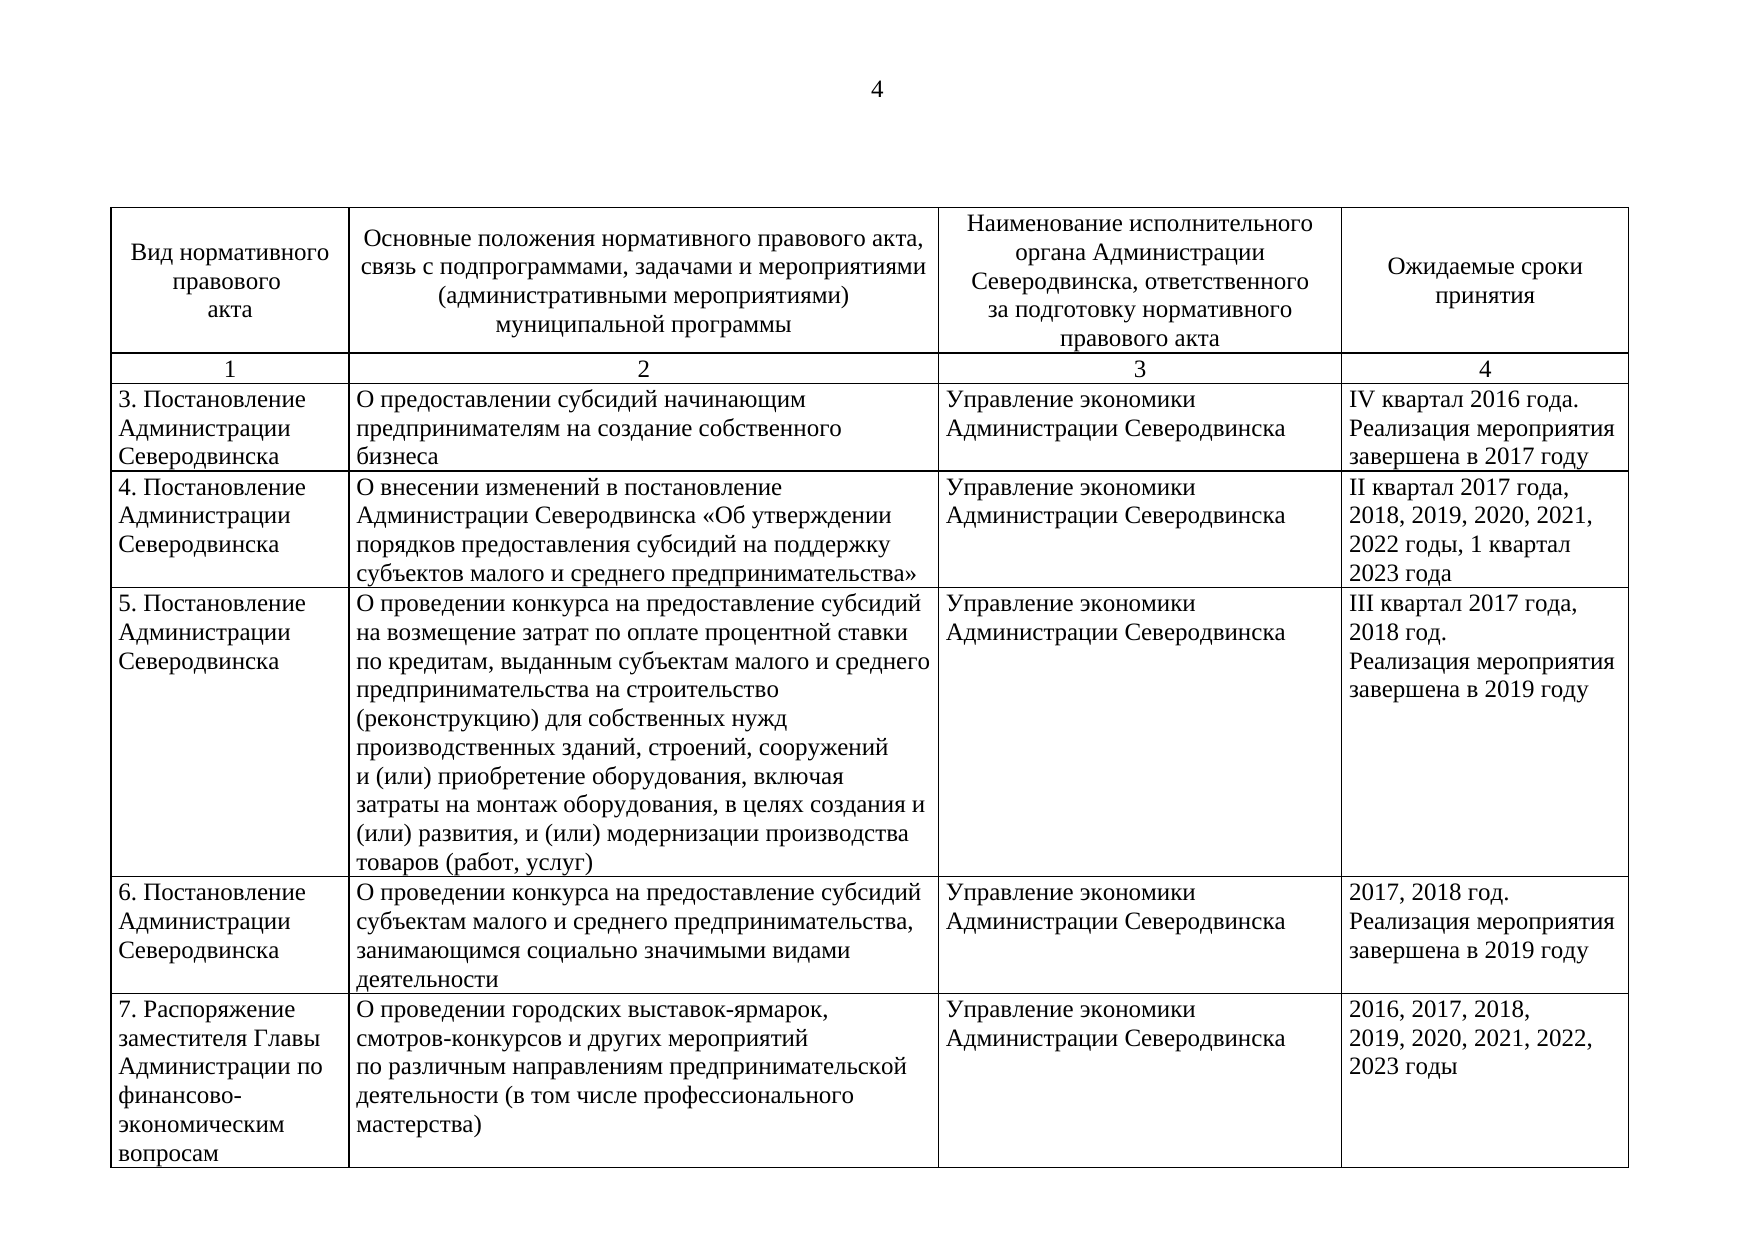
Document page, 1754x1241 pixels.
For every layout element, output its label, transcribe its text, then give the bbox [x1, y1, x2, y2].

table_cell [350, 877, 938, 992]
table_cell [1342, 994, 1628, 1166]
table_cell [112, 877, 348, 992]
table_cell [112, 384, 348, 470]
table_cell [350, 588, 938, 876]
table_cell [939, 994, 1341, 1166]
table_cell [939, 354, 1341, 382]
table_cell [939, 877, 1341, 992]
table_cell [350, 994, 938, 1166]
table_header Наименование исполнительного органа Администрации Северодвинска, ответственного за подготовку нормативного правового акта [939, 208, 1341, 352]
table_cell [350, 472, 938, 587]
table_header Вид нормативного правового акта [112, 208, 348, 352]
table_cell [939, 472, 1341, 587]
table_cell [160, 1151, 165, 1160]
table_header Ожидаемые сроки принятия [1342, 208, 1628, 352]
table_header Основные положения нормативного правового акта, связь с подпрограммами, задачами и мероприятиями (административными мероприятиями) муниципальной программы [350, 208, 938, 352]
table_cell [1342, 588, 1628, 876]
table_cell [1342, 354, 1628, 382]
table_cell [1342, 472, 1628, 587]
table_cell 1 [112, 354, 348, 382]
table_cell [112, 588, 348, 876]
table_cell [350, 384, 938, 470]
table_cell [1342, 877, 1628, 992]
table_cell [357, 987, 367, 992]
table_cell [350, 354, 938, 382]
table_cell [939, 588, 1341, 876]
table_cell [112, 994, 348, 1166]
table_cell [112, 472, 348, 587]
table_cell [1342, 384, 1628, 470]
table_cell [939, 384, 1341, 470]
